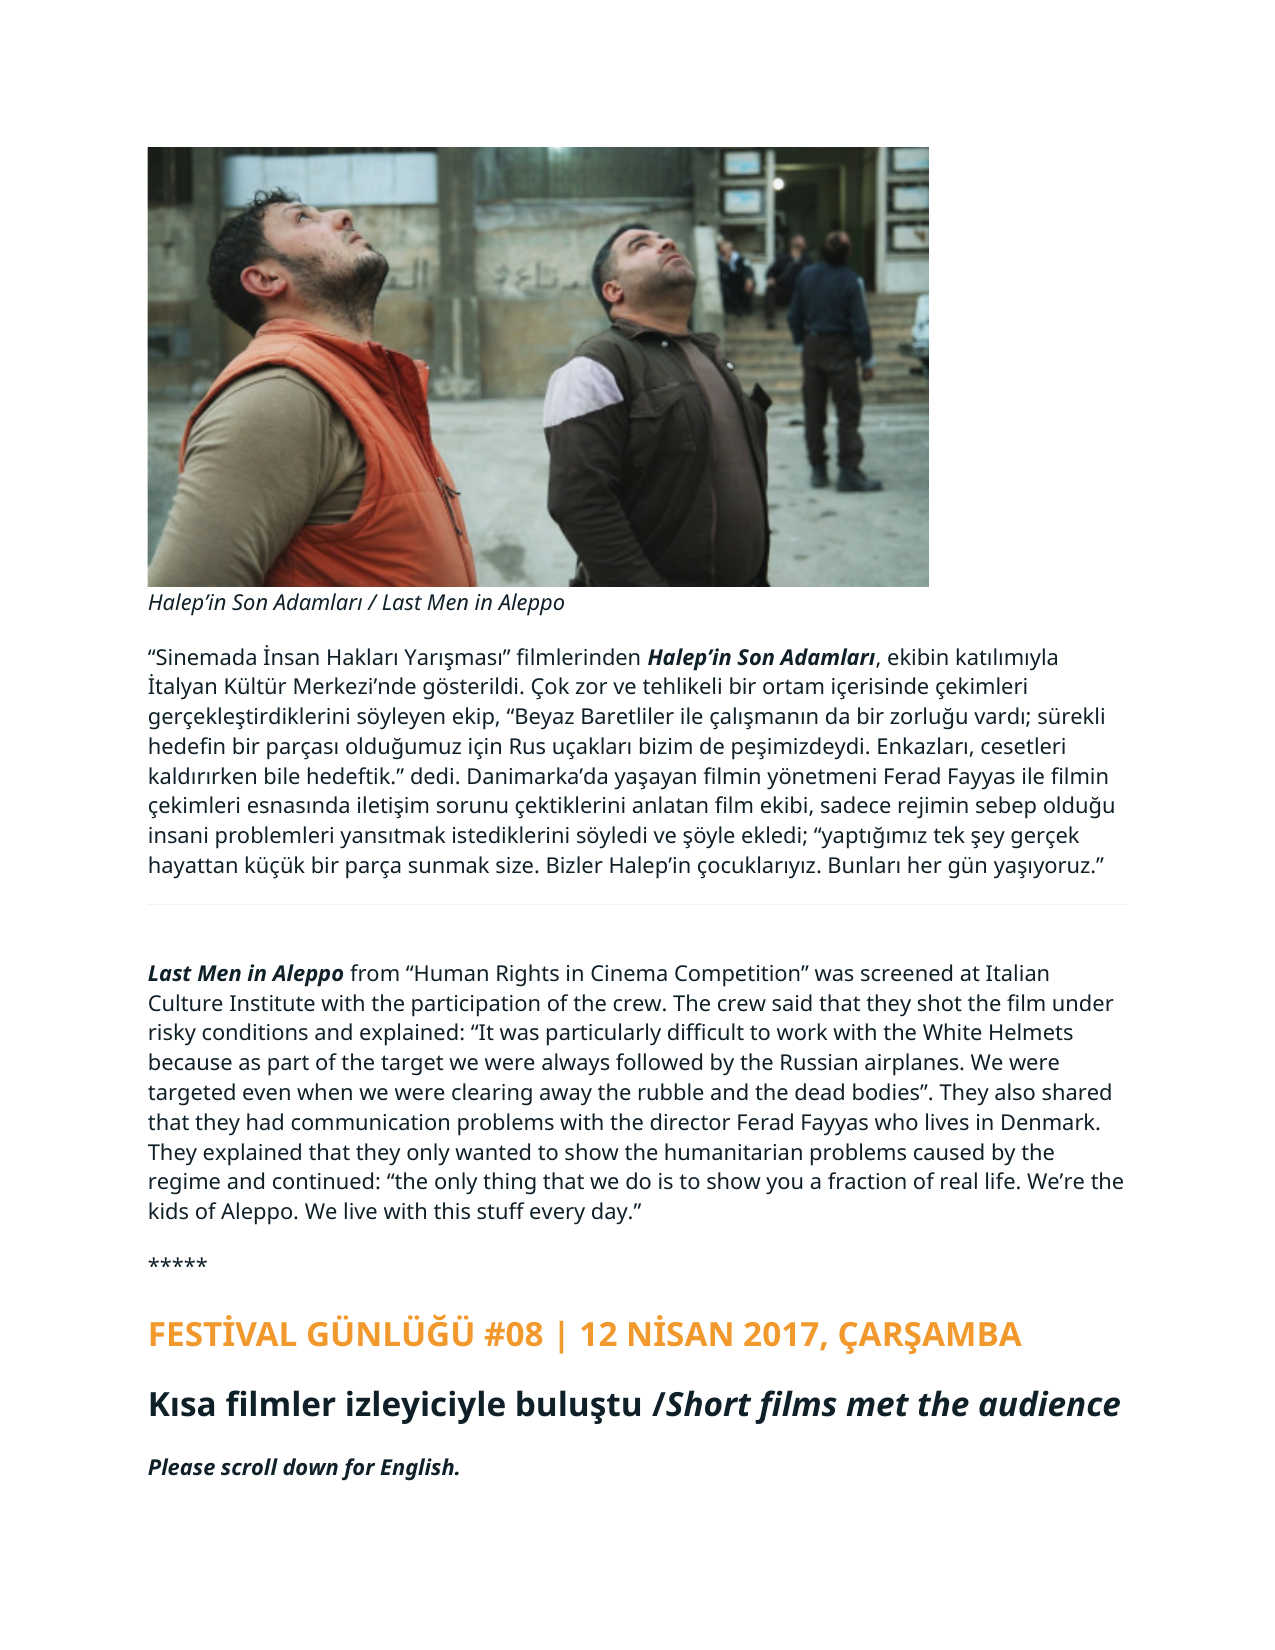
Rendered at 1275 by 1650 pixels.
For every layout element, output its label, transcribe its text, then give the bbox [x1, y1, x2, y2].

text “Sinemada İnsan Hakları Yarışması” filmlerinden Halep’in Son Adamları, ekibin katılımıyla İtalyan Kültür Merkezi’nde gösterildi. Çok zor ve tehlikeli bir ortam içerisinde çekimleri gerçekleştirdiklerini söyleyen ekip, “Beyaz Baretliler ile çalışmanın da bir zorluğu vardı; sürekli hedefin bir parçası olduğumuz için Rus uçakları bizim de peşimizdeydi. Enkazları, cesetleri kaldırırken bile hedeftik.” dedi. Danimarka’da yaşayan filmin yönetmeni Ferad Fayyas ile filmin çekimleri esnasında iletişim sorunu çektiklerini anlatan film ekibi, sadece rejimin sebep olduğu insani problemleri yansıtmak istediklerini söyledi ve şöyle ekledi; “yaptığımız tek şey gerçek hayattan küçük bir parça sunmak size. Bizler Halep’in çocuklarıyız. Bunları her gün yaşıyoruz.” [148, 641, 1127, 880]
text FESTİVAL GÜNLÜĞÜ #08 | 12 NİSAN 2017, ÇARŞAMBA [148, 1311, 1127, 1356]
text ***** [148, 1251, 1127, 1281]
text Halep’in Son Adamları / Last Men in Aleppo [148, 587, 1127, 616]
text Last Men in Aleppo from “Human Rights in Cinema Competition” was screened at Italian Culture Institute with the participation of the crew. The crew said that they shot the film under risky conditions and explained: “It was particularly difficult to work with the White Helmets because as part of the target we were always followed by the Russian airplanes. We were targeted even when we were clearing away the rubble and the dead bodies”. They also shared that they had communication problems with the director Ferad Fayyas who lives in Denmark. They explained that they only wanted to show the humanitarian problems caused by the regime and continued: “the only thing that we do is to show you a fraction of real life. We’re the kids of Aleppo. We live with this stuff every day.” [148, 958, 1127, 1226]
text Please scroll down for English. [148, 1452, 1127, 1481]
picture [147, 147, 929, 587]
text Kısa filmler izleyiciyle buluştu /Short films met the audience [148, 1381, 1127, 1427]
